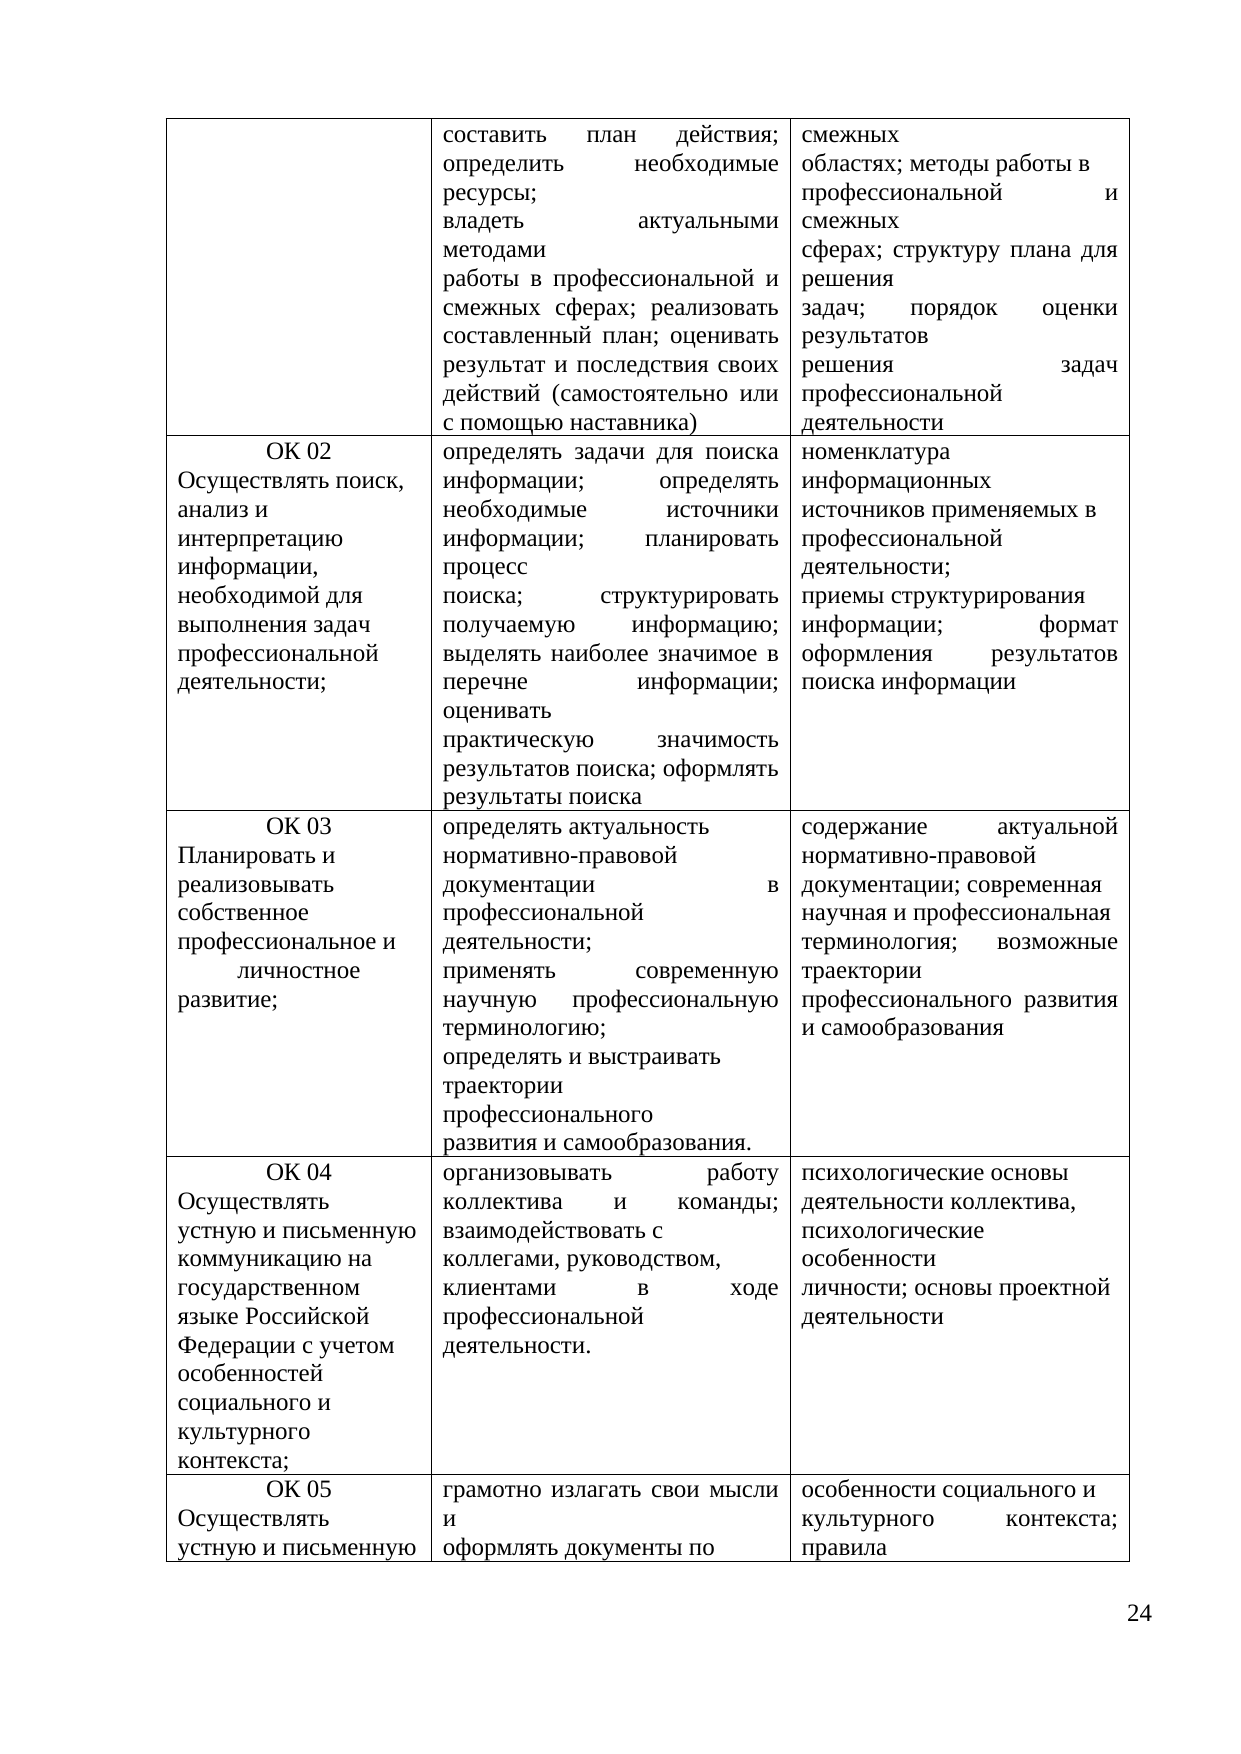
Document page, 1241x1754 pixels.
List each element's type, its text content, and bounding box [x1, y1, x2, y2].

table_cell ОК 02 Осуществлять поиск, анализ и интерпретацию информации, необходимой для выполнения задач профессиональной деятельности; [167, 436, 431, 810]
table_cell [791, 119, 1129, 435]
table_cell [432, 1475, 790, 1561]
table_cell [791, 1475, 1129, 1561]
table_cell определять задачи для поиска информации; определять необходимые источники информации; планировать процесс поиска; структурировать получаемую информацию; выделять наиболее значимое в перечне информации; оценивать практическую значимость результатов поиска; оформлять результаты поиска [432, 436, 790, 810]
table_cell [167, 119, 431, 435]
table_cell содержание актуальной нормативно-правовой документации; современная научная и профессиональная терминология; возможные траектории профессионального развития и самообразования [791, 811, 1129, 1156]
table_cell организовывать работу коллектива и команды; взаимодействовать с коллегами, руководством, клиентами в ходе профессиональной деятельности. [432, 1157, 790, 1473]
table_cell психологические основы деятельности коллектива, психологические особенности личности; основы проектной деятельности [791, 1157, 1129, 1473]
table_cell номенклатура информационных источников применяемых в профессиональной деятельности; приемы структурирования информации; формат оформления результатов поиска информации [791, 436, 1129, 810]
table_cell ОК 04 Осуществлять устную и письменную коммуникацию на государственном языке Российской Федерации с учетом особенностей социального и культурного контекста; [167, 1157, 431, 1473]
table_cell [167, 1475, 431, 1561]
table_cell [432, 119, 790, 435]
table_cell ОК 03 Планировать и реализовывать собственное профессиональное и личностное развитие; [167, 811, 431, 1156]
table_cell определять актуальность нормативно-правовой документации в профессиональной деятельности; применять современную научную профессиональную терминологию; определять и выстраивать траектории профессионального развития и самообразования. [432, 811, 790, 1156]
